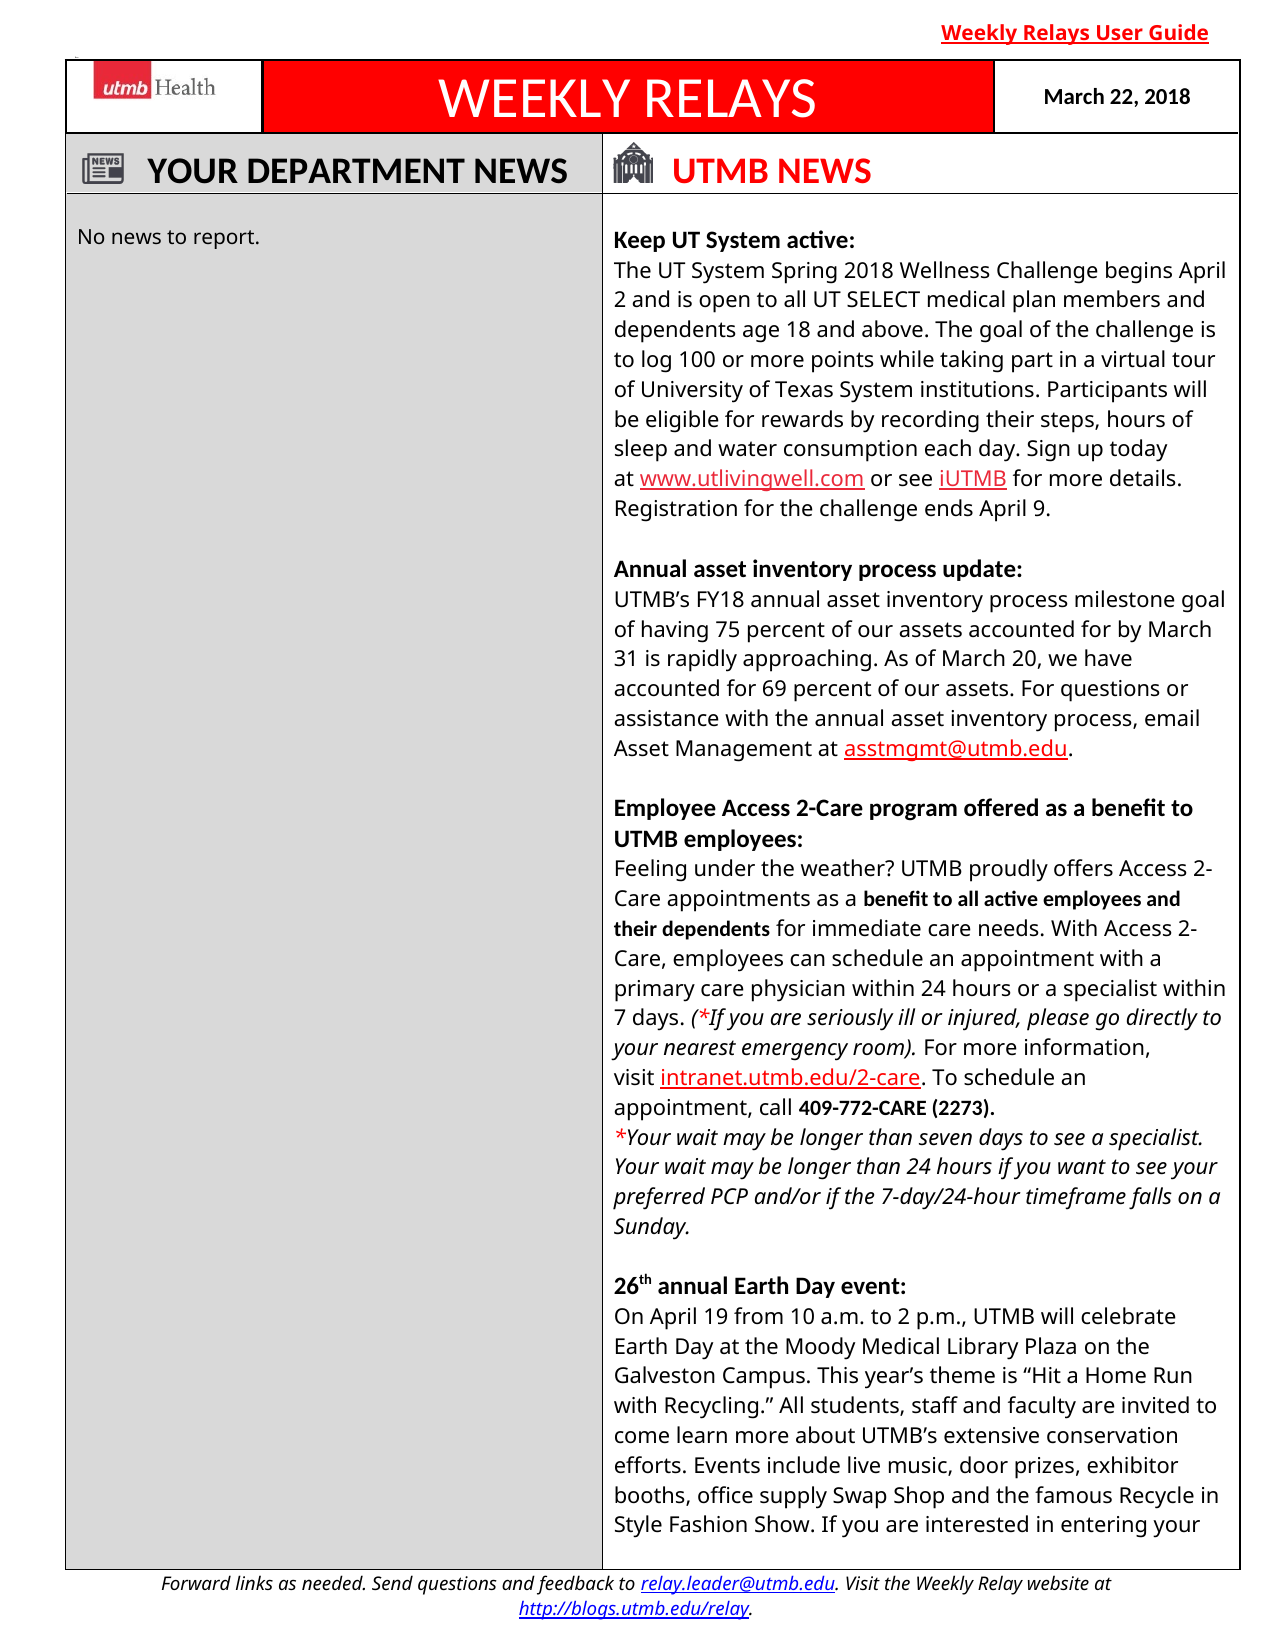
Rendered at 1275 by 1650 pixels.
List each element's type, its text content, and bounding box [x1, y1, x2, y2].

picture [93, 61, 218, 103]
picture [77, 150, 129, 189]
table_cell UTMB NEWS [603, 132, 1239, 192]
table_header [67, 61, 261, 132]
table_cell YOUR DEPARTMENT NEWS [66, 134, 602, 192]
table_header WEEKLY RELAYS [264, 61, 993, 132]
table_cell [603, 193, 1239, 1569]
picture [613, 142, 653, 183]
table_header March 22, 2018 [995, 61, 1239, 132]
table_cell No news to report. [66, 193, 602, 1569]
